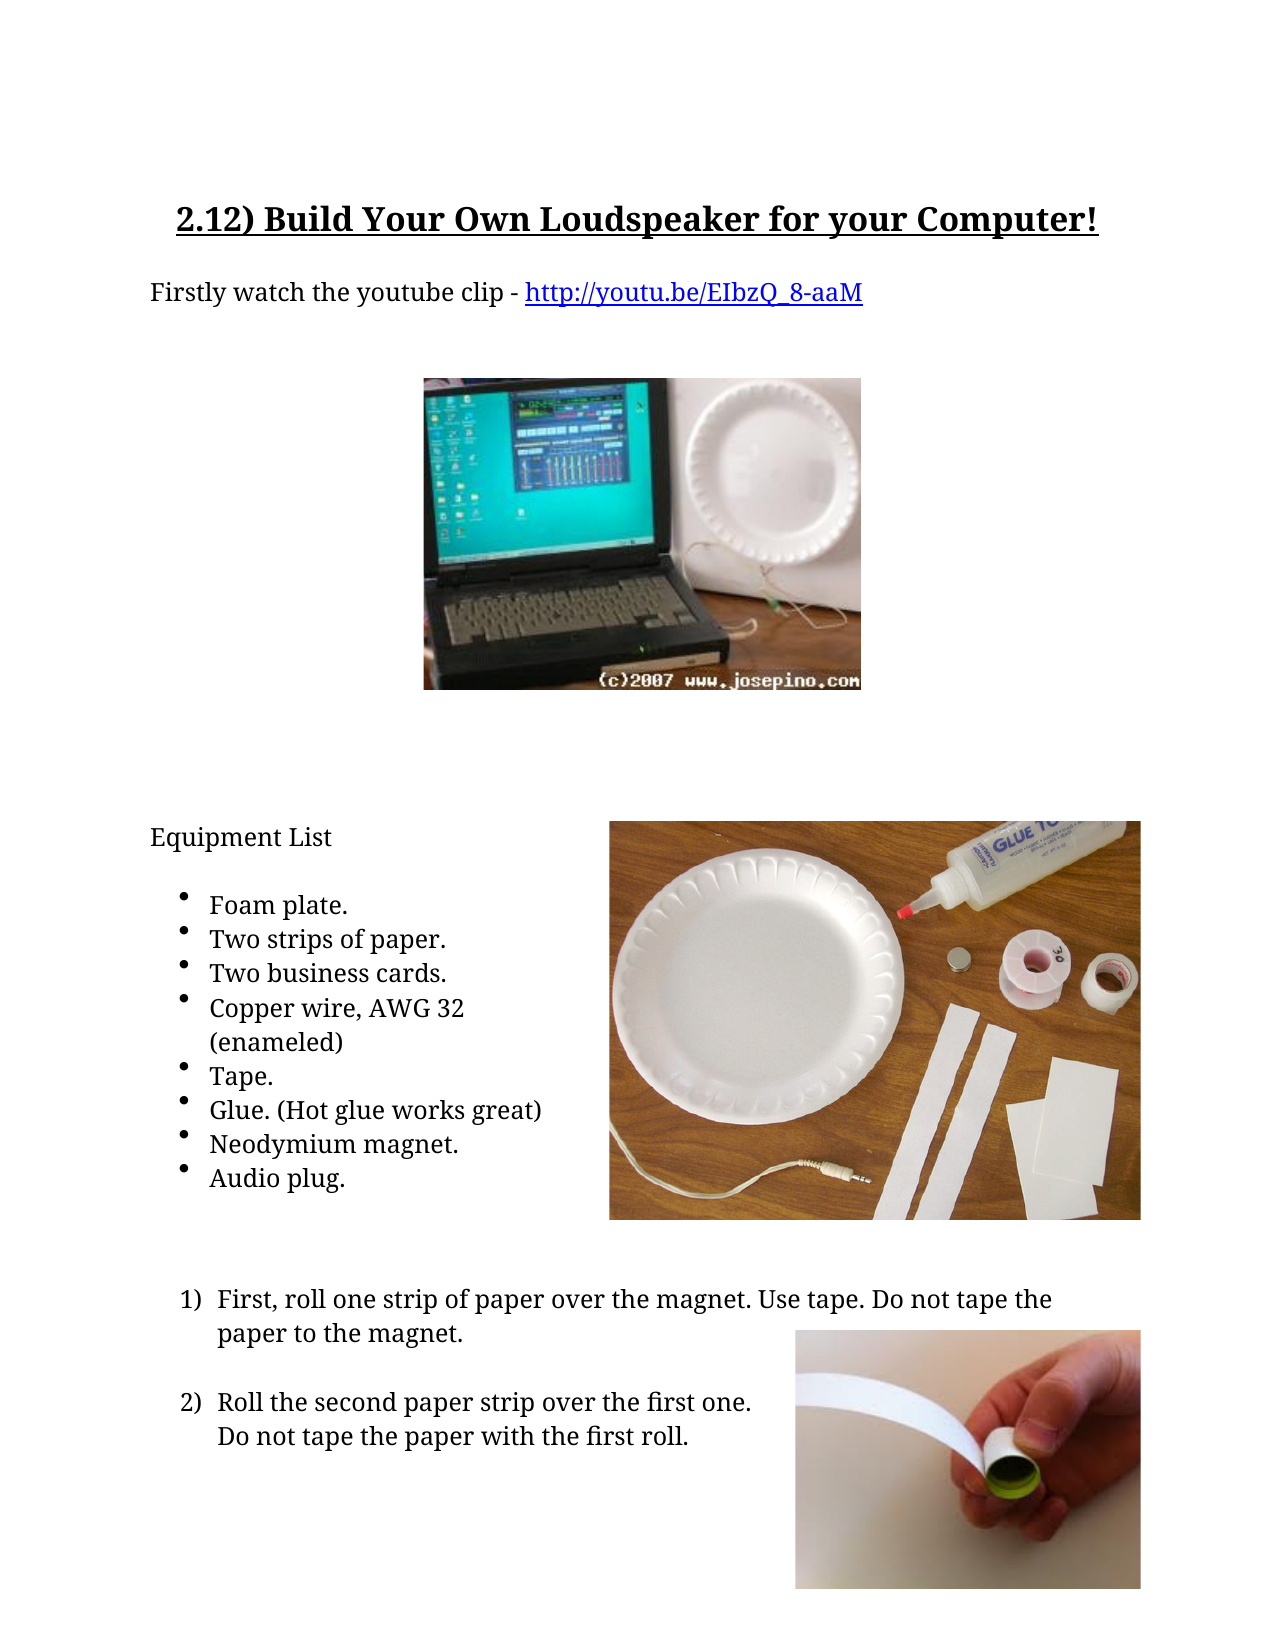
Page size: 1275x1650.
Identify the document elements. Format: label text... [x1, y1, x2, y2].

list Audio plug. [179, 1161, 1125, 1248]
list Neodymium magnet. [179, 1126, 609, 1161]
list Two strips of paper. [179, 922, 609, 956]
list Foam plate. [179, 888, 609, 922]
picture [609, 821, 1141, 1220]
text 2.12) Build Your Own Loudspeaker for your Computer! [150, 195, 1125, 241]
list Glue. (Hot glue works great) [179, 1092, 609, 1126]
text Firstly watch the youtube clip - http://youtu.be/EIbzQ_8-aaM [150, 275, 1125, 309]
list Copper wire, AWG 32 (enameled) [179, 990, 609, 1058]
list Roll the second paper strip over the first one. Do not tape the paper with the first roll. [179, 1384, 795, 1452]
list Tape. [179, 1058, 609, 1092]
picture [423, 378, 861, 690]
list First, roll one strip of paper over the magnet. Use tape. Do not tape the paper to the magnet. [179, 1282, 1125, 1350]
list Two business cards. [179, 956, 609, 990]
text Equipment List [150, 820, 1125, 854]
picture [795, 1330, 1141, 1589]
